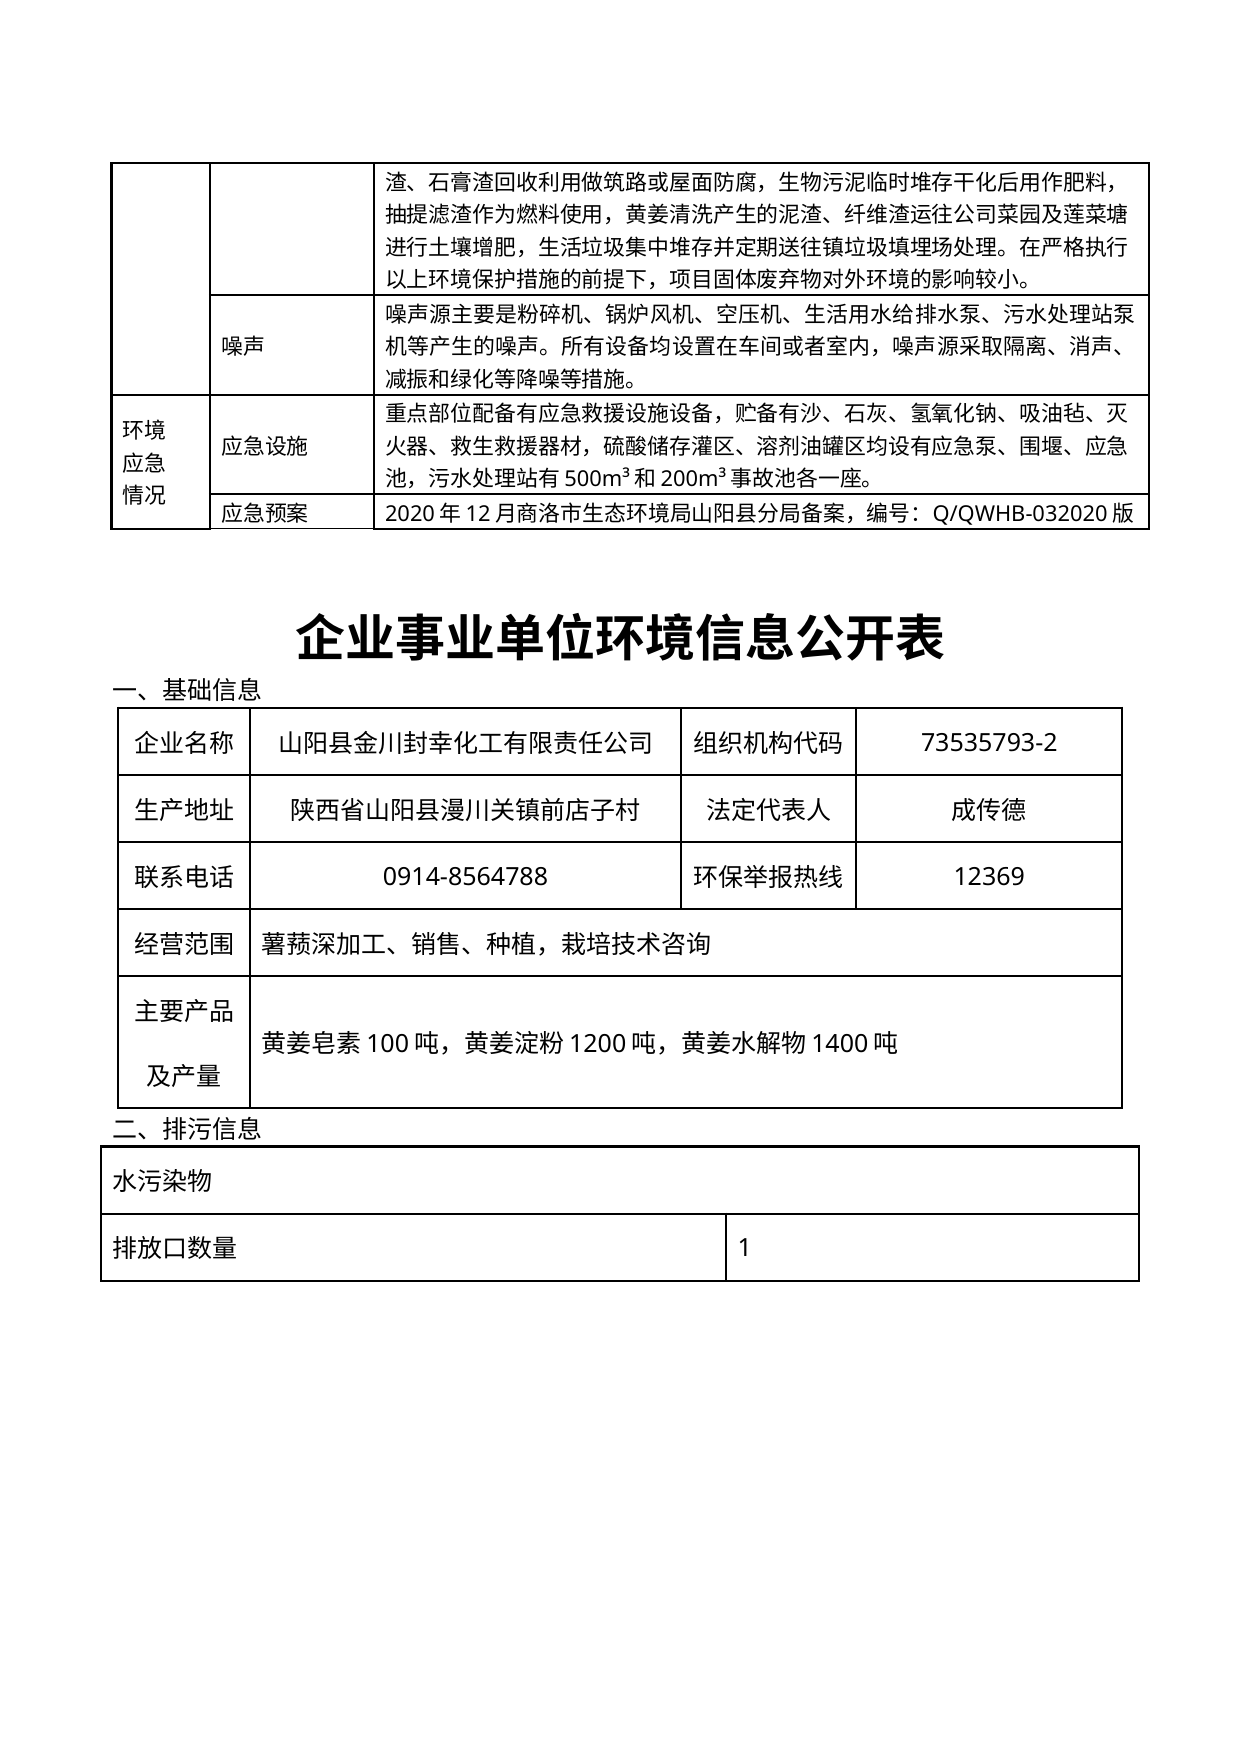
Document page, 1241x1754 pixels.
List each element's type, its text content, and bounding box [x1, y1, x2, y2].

table_cell 12369 [857, 843, 1121, 908]
table_header 组织机构代码 [682, 709, 855, 774]
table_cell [375, 164, 1148, 294]
table_cell 排放口数量 [102, 1215, 725, 1279]
table_cell 环保举报热线 [682, 843, 855, 908]
table_cell 成传德 [857, 776, 1121, 841]
table_cell 黄姜皂素100吨，黄姜淀粉1200吨，黄姜水解物1400吨 [251, 977, 1121, 1107]
text 一、基础信息 [112, 670, 1128, 707]
table_header 73535793-2 [857, 709, 1121, 774]
table_cell 2020年12月商洛市生态环境局山阳县分局备案，编号：Q/QWHB-032020版 [375, 495, 1148, 528]
table_header 企业名称 [119, 709, 249, 774]
table_header 山阳县金川封幸化工有限责任公司 [251, 709, 680, 774]
table_cell 1 [727, 1215, 1138, 1279]
table_cell 经营范围 [119, 910, 249, 975]
table_cell 重点部位配备有应急救援设施设备，贮备有沙、石灰、氢氧化钠、吸油毡、灭火器、救生救援器材，硫酸储存灌区、溶剂油罐区均设有应急泵、围堰、应急池，污水处理站有500m³和200m³事故池各一座。 [375, 396, 1148, 493]
table_cell 噪声源主要是粉碎机、锅炉风机、空压机、生活用水给排水泵、污水处理站泵机等产生的噪声。所有设备均设置在车间或者室内，噪声源采取隔离、消声、减振和绿化等降噪等措施。 [375, 296, 1148, 394]
table_cell 应急设施 [211, 396, 373, 493]
table_cell 主要产品及产量 [119, 977, 249, 1107]
table_cell 应急预案 [211, 495, 373, 528]
table_cell 环境 应急 情况 [113, 396, 209, 528]
table_cell 陕西省山阳县漫川关镇前店子村 [251, 776, 680, 841]
table_cell 联系电话 [119, 843, 249, 908]
table_cell 生产地址 [119, 776, 249, 841]
table_cell 噪声 [211, 296, 373, 394]
table_header 水污染物 [102, 1148, 1138, 1212]
table_cell 薯蓣深加工、销售、种植，栽培技术咨询 [251, 910, 1121, 975]
text 二、排污信息 [112, 1109, 1128, 1145]
table_cell 0914-8564788 [251, 843, 680, 908]
table_cell 废渣 [211, 164, 373, 294]
text 企业事业单位环境信息公开表 [112, 598, 1128, 670]
table_cell 法定代表人 [682, 776, 855, 841]
